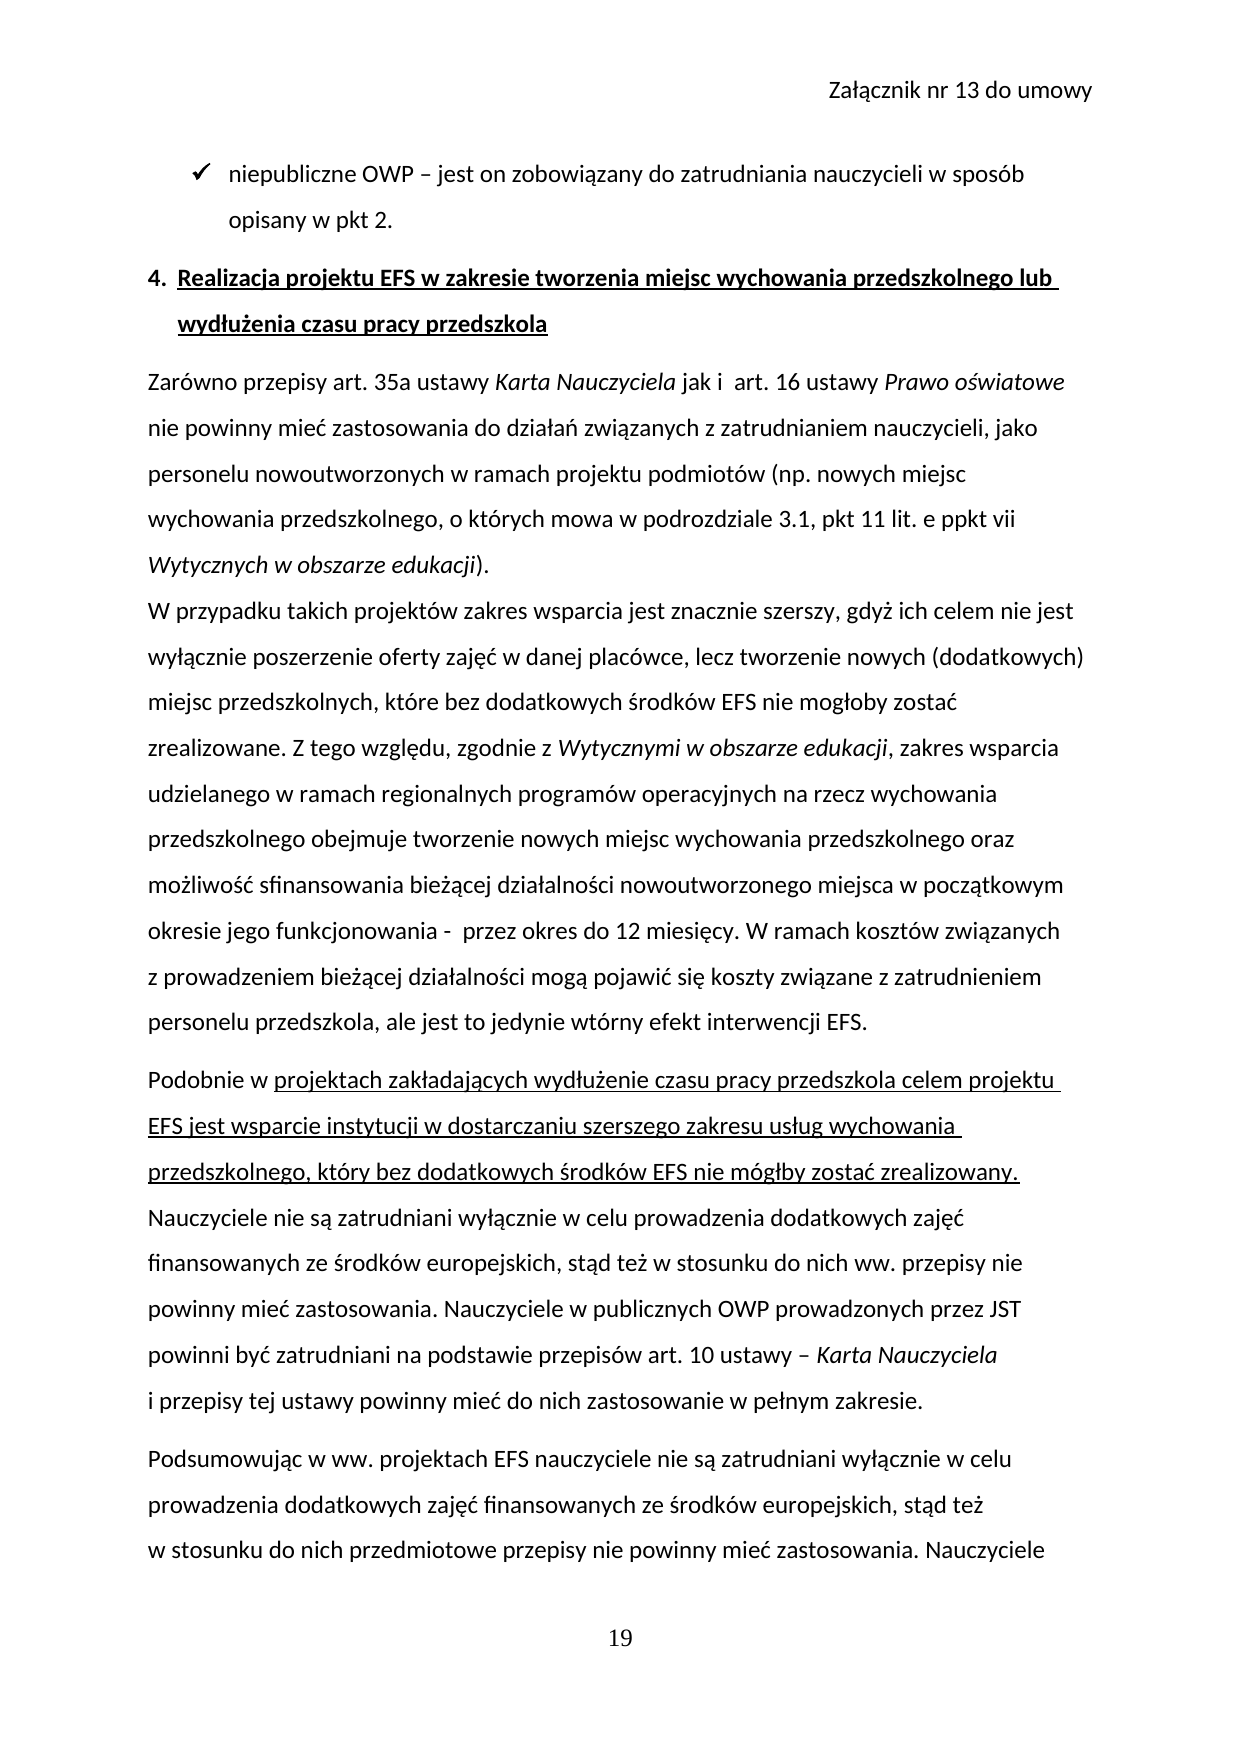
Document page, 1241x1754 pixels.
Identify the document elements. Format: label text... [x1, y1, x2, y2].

text Podobnie w projektach zakładających wydłużenie czasu pracy przedszkola celem projektu EFS jest wsparcie instytucji w dostarczaniu szerszego zakresu usług wychowania przedszkolnego, który bez dodatkowych środków EFS nie mógłby zostać zrealizowany. Nauczyciele nie są zatrudniani wyłącznie w celu prowadzenia dodatkowych zajęć finansowanych ze środków europejskich, stąd też w stosunku do nich ww. przepisy nie powinny mieć zastosowania. Nauczyciele w publicznych OWP prowadzonych przez JST powinni być zatrudniani na podstawie przepisów art. 10 ustawy – Karta Nauczyciela i przepisy tej ustawy powinny mieć do nich zastosowanie w pełnym zakresie. [148, 1065, 1093, 1415]
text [148, 1443, 1093, 1565]
list Realizacja projektu EFS w zakresie tworzenia miejsc wychowania przedszkolnego lub wydłużenia czasu pracy przedszkola [148, 262, 1093, 338]
list niepubliczne OWP – jest on zobowiązany do zatrudniania nauczycieli w sposób opisany w pkt 2. [191, 158, 1093, 234]
text Zarówno przepisy art. 35a ustawy Karta Nauczyciela jak i art. 16 ustawy Prawo oświatowe nie powinny mieć zastosowania do działań związanych z zatrudnianiem nauczycieli, jako personelu nowoutworzonych w ramach projektu podmiotów (np. nowych miejsc wychowania przedszkolnego, o których mowa w podrozdziale 3.1, pkt 11 lit. e ppkt vii Wytycznych w obszarze edukacji). W przypadku takich projektów zakres wsparcia jest znacznie szerszy, gdyż ich celem nie jest wyłącznie poszerzenie oferty zajęć w danej placówce, lecz tworzenie nowych (dodatkowych) miejsc przedszkolnych, które bez dodatkowych środków EFS nie mogłoby zostać zrealizowane. Z tego względu, zgodnie z Wytycznymi w obszarze edukacji, zakres wsparcia udzielanego w ramach regionalnych programów operacyjnych na rzecz wychowania przedszkolnego obejmuje tworzenie nowych miejsc wychowania przedszkolnego oraz możliwość sfinansowania bieżącej działalności nowoutworzonego miejsca w początkowym okresie jego funkcjonowania - przez okres do 12 miesięcy. W ramach kosztów związanych z prowadzeniem bieżącej działalności mogą pojawić się koszty związane z zatrudnieniem personelu przedszkola, ale jest to jedynie wtórny efekt interwencji EFS. [148, 366, 1093, 1037]
